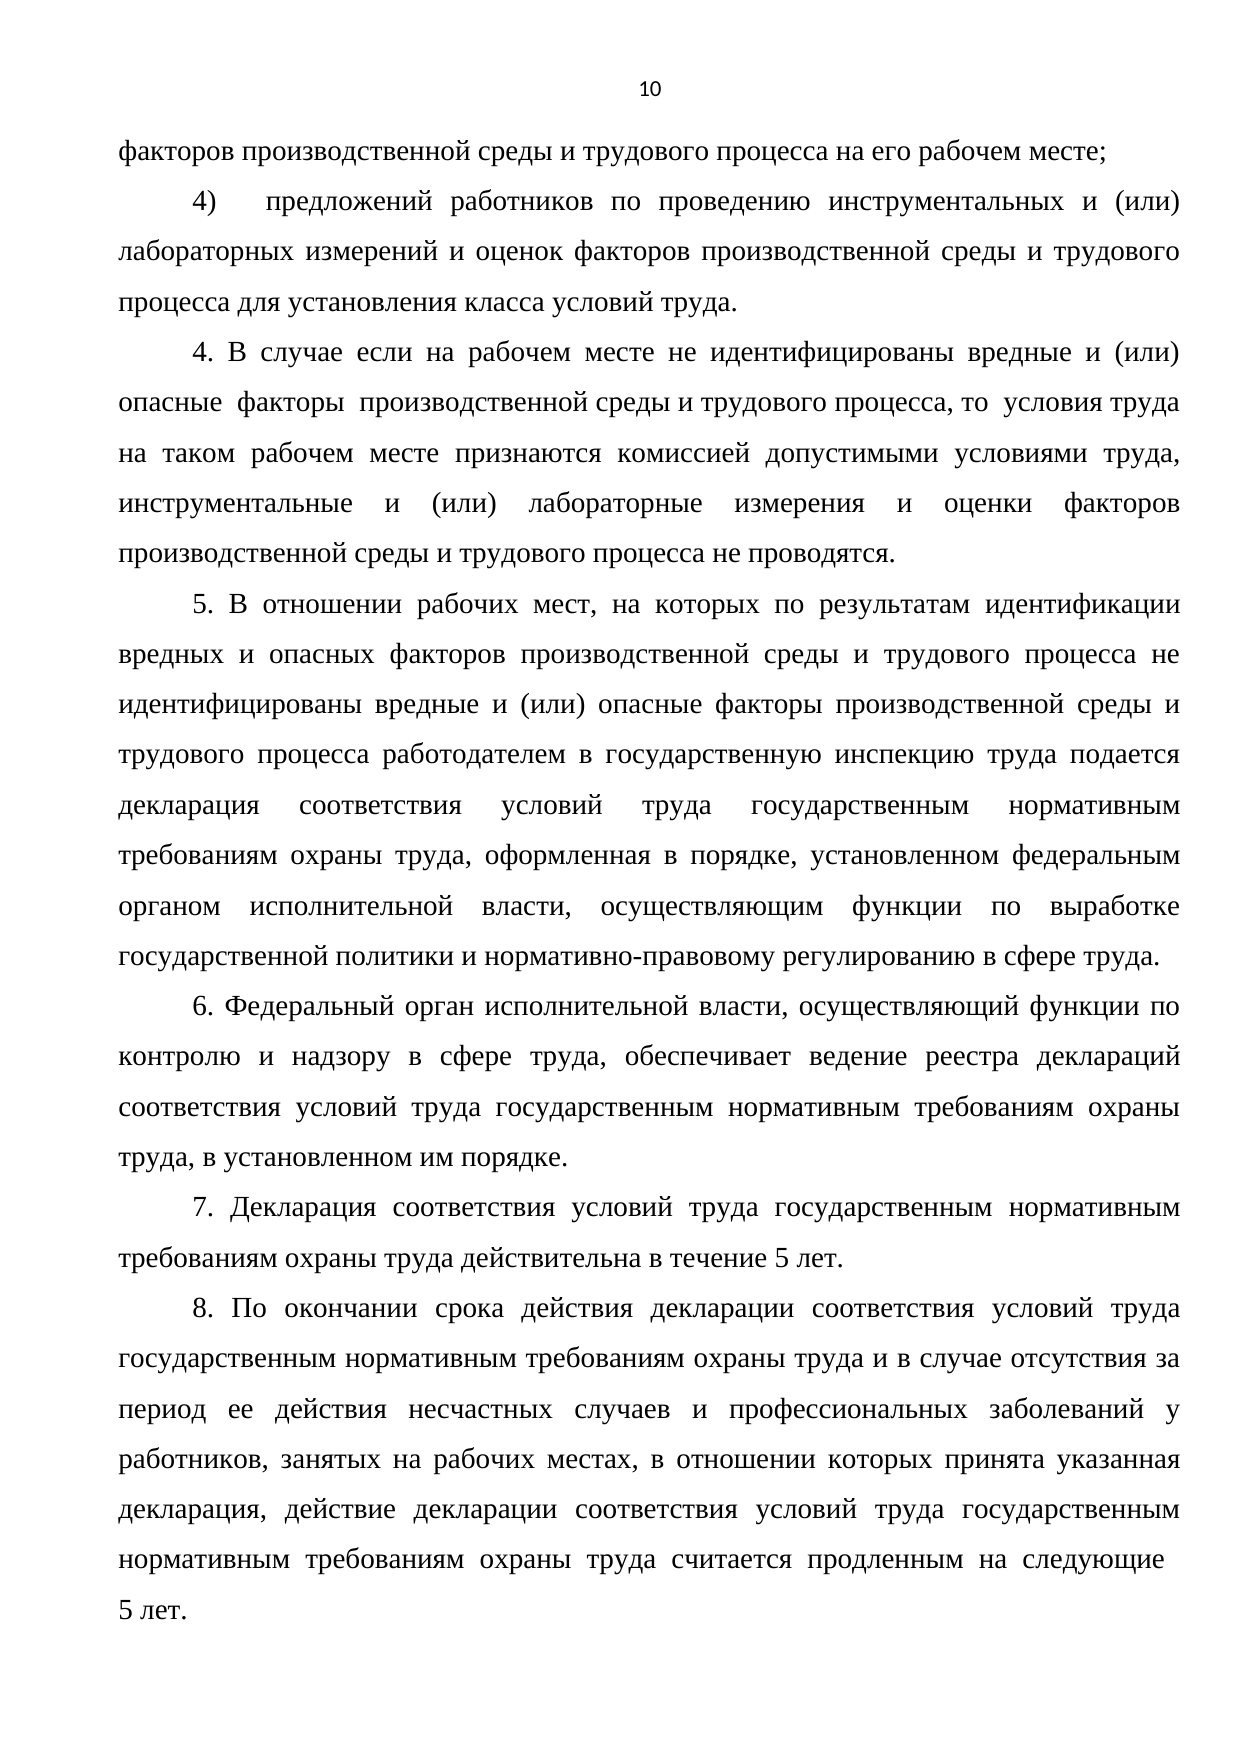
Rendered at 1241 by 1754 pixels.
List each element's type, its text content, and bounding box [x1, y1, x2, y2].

text 7. Декларация соответствия условий труда государственным нормативным требованиям охраны труда действительна в течение 5 лет. [118, 1189, 1181, 1273]
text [118, 133, 1181, 166]
text 4) предложений работников по проведению инструментальных и (или) лабораторных измерений и оценок факторов производственной среды и трудового процесса для установления класса условий труда. [118, 183, 1181, 317]
text 4. В случае если на рабочем месте не идентифицированы вредные и (или) опасные факторы производственной среды и трудового процесса, то условия труда на таком рабочем месте признаются комиссией допустимыми условиями труда, инструментальные и (или) лабораторные измерения и оценки факторов производственной среды и трудового процесса не проводятся. [118, 334, 1181, 569]
text 6. Федеральный орган исполнительной власти, осуществляющий функции по контролю и надзору в сфере труда, обеспечивает ведение реестра деклараций соответствия условий труда государственным нормативным требованиям охраны труда, в установленном им порядке. [118, 988, 1181, 1173]
text 8. По окончании срока действия декларации соответствия условий труда государственным нормативным требованиям охраны труда и в случае отсутствия за период ее действия несчастных случаев и профессиональных заболеваний у работников, занятых на рабочих местах, в отношении которых принята указанная декларация, действие декларации соответствия условий труда государственным нормативным требованиям охраны труда считается продленным на следующие 5 лет. [118, 1290, 1181, 1626]
text 5. В отношении рабочих мест, на которых по результатам идентификации вредных и опасных факторов производственной среды и трудового процесса не идентифицированы вредные и (или) опасные факторы производственной среды и трудового процесса работодателем в государственную инспекцию труда подается декларация соответствия условий труда государственным нормативным требованиям охраны труда, оформленная в порядке, установленном федеральным органом исполнительной власти, осуществляющим функции по выработке государственной политики и нормативно-правовому регулированию в сфере труда. [118, 586, 1181, 971]
